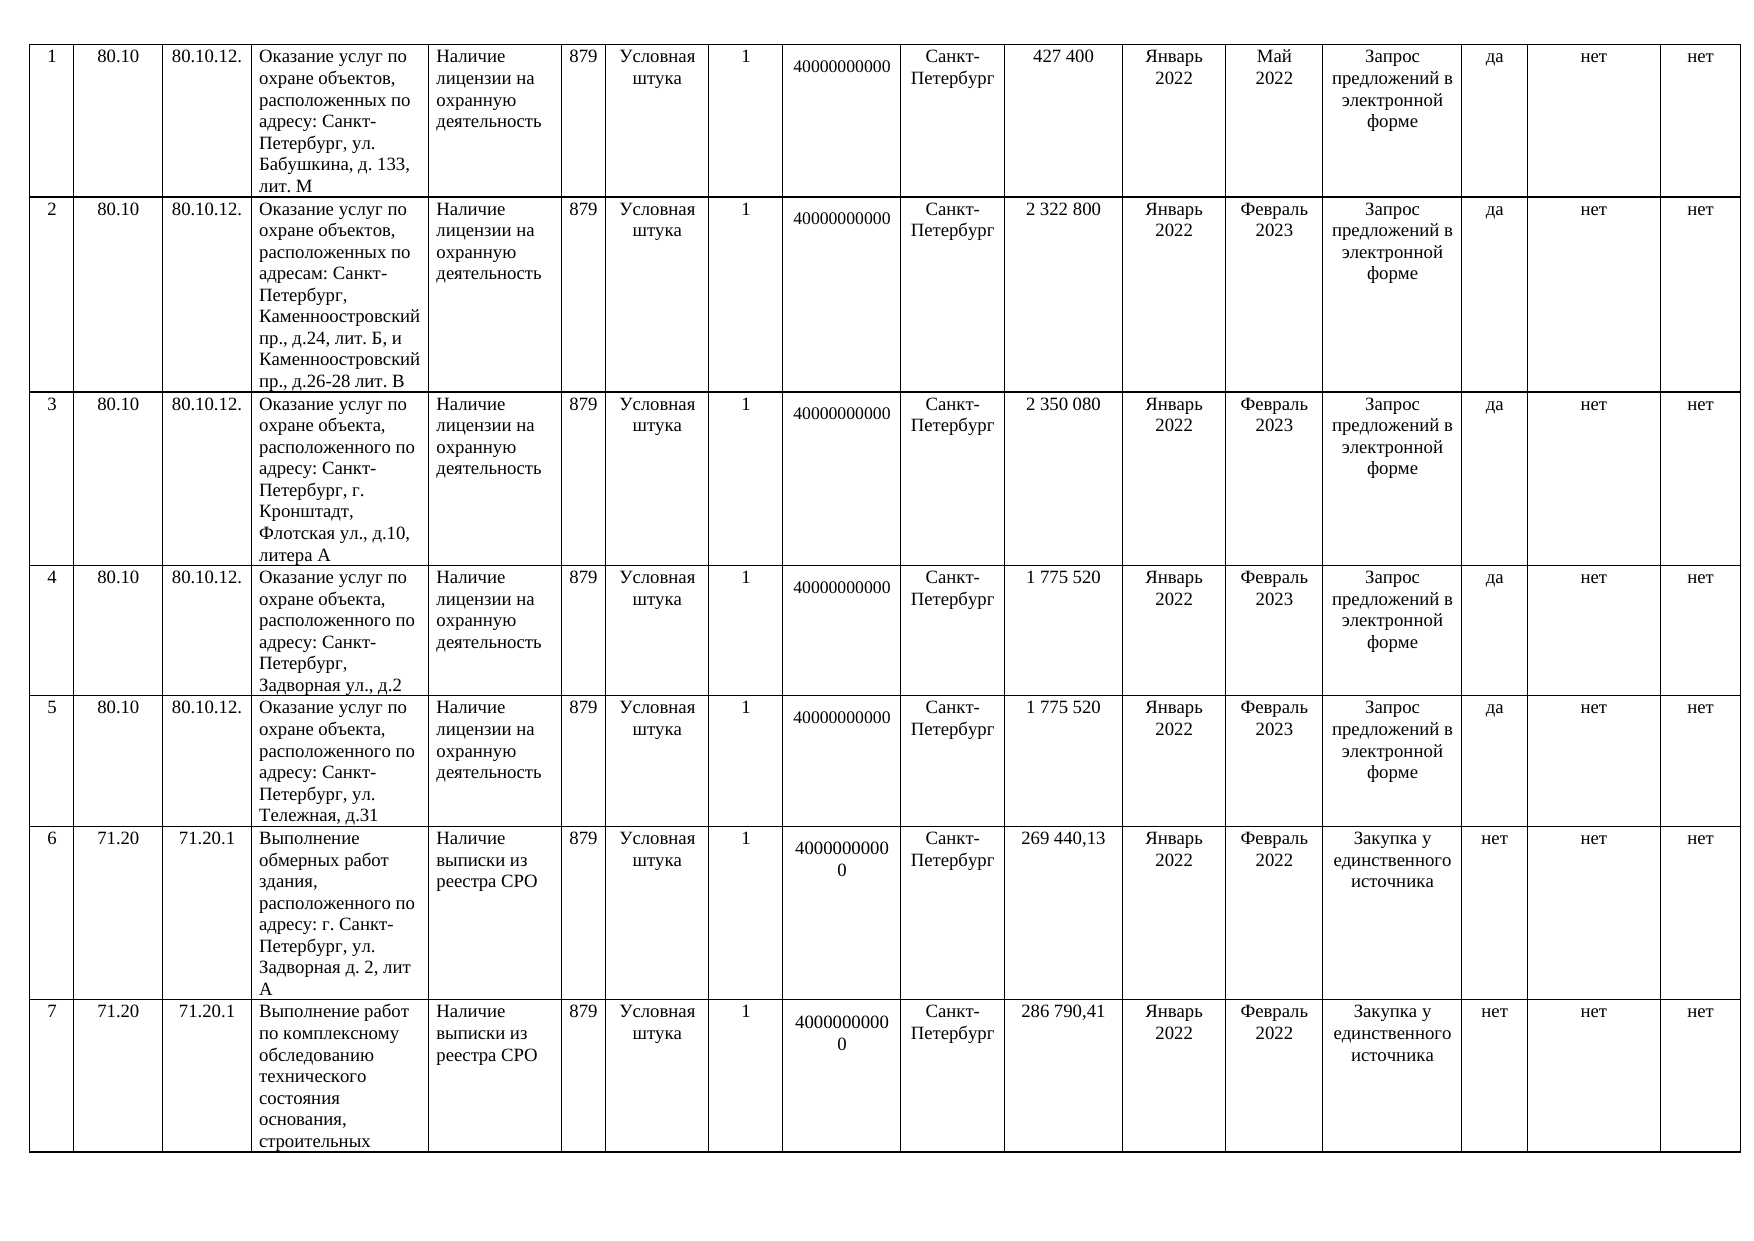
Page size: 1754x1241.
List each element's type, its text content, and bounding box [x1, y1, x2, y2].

table_cell Наличие лицензии на охранную деятельность [429, 198, 561, 391]
table_cell Январь 2022 [1123, 827, 1225, 999]
table_cell да [1462, 198, 1527, 391]
table_cell 80.10.12. [163, 198, 251, 391]
table_cell 2 350 080 [1005, 393, 1122, 565]
table_cell Закупка у единственного источника [1323, 827, 1461, 999]
table_cell нет [1661, 1000, 1740, 1151]
table_cell Условная штука [606, 198, 708, 391]
table_cell Условная штука [606, 827, 708, 999]
table_cell да [1462, 696, 1527, 826]
table_cell Наличие лицензии на охранную деятельность [429, 696, 561, 826]
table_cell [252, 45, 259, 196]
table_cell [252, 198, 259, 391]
table_cell Февраль 2023 [1226, 198, 1322, 391]
table_cell нет [1661, 827, 1740, 999]
table_cell 3 [30, 393, 73, 565]
table_cell 80.10.12. [163, 696, 251, 826]
table_cell нет [1528, 566, 1660, 695]
table_cell нет [1528, 393, 1660, 565]
table_cell 1 775 520 [1005, 696, 1122, 826]
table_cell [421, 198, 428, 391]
table_cell Наличие лицензии на охранную деятельность [429, 45, 561, 196]
table_cell нет [1661, 696, 1740, 826]
table_cell 269 440,13 [1005, 827, 1122, 999]
table_cell 80.10.12. [163, 566, 251, 695]
table_cell Условная штука [606, 566, 708, 695]
table_cell 1 [709, 198, 782, 391]
table_cell Февраль 2022 [1226, 827, 1322, 999]
table_cell 71.20 [74, 1000, 162, 1151]
table_cell Условная штука [606, 45, 708, 196]
table_cell нет [1528, 198, 1660, 391]
table_cell да [1462, 45, 1527, 196]
table_cell нет [1462, 827, 1527, 999]
table_cell 879 [562, 45, 605, 196]
table_cell Санкт-Петербург [901, 827, 1004, 999]
table_cell Февраль 2023 [1226, 393, 1322, 565]
table_cell 286 790,41 [1005, 1000, 1122, 1151]
table_cell нет [1661, 566, 1740, 695]
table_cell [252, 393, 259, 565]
table_cell Наличие лицензии на охранную деятельность [429, 566, 561, 695]
table_cell нет [1661, 45, 1740, 196]
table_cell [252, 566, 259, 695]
table_cell 1 [709, 1000, 782, 1151]
table_cell Запрос предложений в электронной форме [1323, 696, 1461, 826]
table_cell нет [1528, 1000, 1660, 1151]
table_cell Февраль 2023 [1226, 566, 1322, 695]
table_cell нет [1661, 393, 1740, 565]
table_cell 1 [709, 393, 782, 565]
table_cell Запрос предложений в электронной форме [1323, 566, 1461, 695]
table_cell 879 [562, 827, 605, 999]
table_cell 40000000000 [783, 45, 900, 196]
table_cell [1323, 1000, 1461, 1151]
table_cell 80.10.12. [163, 393, 251, 565]
table_cell Февраль 2023 [1226, 696, 1322, 826]
table_cell Запрос предложений в электронной форме [1323, 198, 1461, 391]
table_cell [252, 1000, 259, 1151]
table_cell Январь 2022 [1123, 566, 1225, 695]
table_cell 71.20 [74, 827, 162, 999]
table_cell 1 [709, 566, 782, 695]
table_cell 7 [30, 1000, 73, 1151]
table_cell Январь 2022 [1123, 393, 1225, 565]
table_cell Январь 2022 [1123, 45, 1225, 196]
table_cell да [1462, 566, 1527, 695]
table_cell Запрос предложений в электронной форме [1323, 393, 1461, 565]
table_cell 1 775 520 [1005, 566, 1122, 695]
table_cell 4 [30, 566, 73, 695]
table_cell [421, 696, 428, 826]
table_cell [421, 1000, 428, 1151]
table_cell 80.10 [74, 566, 162, 695]
table_cell Условная штука [606, 393, 708, 565]
table_cell Санкт-Петербург [901, 393, 1004, 565]
table_cell 80.10 [74, 45, 162, 196]
table_cell 40000000000 [783, 198, 900, 391]
table_cell Январь 2022 [1123, 198, 1225, 391]
table_cell 1 [30, 45, 73, 196]
table_cell 879 [562, 393, 605, 565]
table_cell да [1462, 393, 1527, 565]
table_cell 40000000000 [783, 1000, 900, 1151]
table_cell Январь 2022 [1123, 696, 1225, 826]
table_cell 71.20.1 [163, 1000, 251, 1151]
table_cell 1 [709, 45, 782, 196]
table_cell нет [1528, 827, 1660, 999]
table_cell 71.20.1 [163, 827, 251, 999]
table_cell нет [1661, 198, 1740, 391]
table_cell Январь 2022 [1123, 1000, 1225, 1151]
table_cell Наличие лицензии на охранную деятельность [429, 393, 561, 565]
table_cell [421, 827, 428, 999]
table_cell 2 [30, 198, 73, 391]
table_cell Условная штука [606, 696, 708, 826]
table_cell 879 [562, 696, 605, 826]
table_cell нет [1528, 696, 1660, 826]
table_cell Санкт-Петербург [901, 198, 1004, 391]
table_cell Запрос предложений в электронной форме [1323, 45, 1461, 196]
table_cell 40000000000 [783, 827, 900, 999]
table_cell 40000000000 [783, 566, 900, 695]
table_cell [429, 1000, 561, 1151]
table_cell 879 [562, 1000, 605, 1151]
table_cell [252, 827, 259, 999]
table_cell Санкт-Петербург [901, 1000, 1004, 1151]
table_cell 80.10 [74, 393, 162, 565]
table_cell 80.10 [74, 696, 162, 826]
table_cell Санкт-Петербург [901, 45, 1004, 196]
table_cell 80.10.12. [163, 45, 251, 196]
table_cell Май 2022 [1226, 45, 1322, 196]
table_cell 5 [30, 696, 73, 826]
table_cell 879 [562, 566, 605, 695]
table_cell 40000000000 [783, 393, 900, 565]
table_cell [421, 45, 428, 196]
table_cell 80.10 [74, 198, 162, 391]
table_cell Санкт-Петербург [901, 566, 1004, 695]
table_cell Санкт-Петербург [901, 696, 1004, 826]
table_cell 2 322 800 [1005, 198, 1122, 391]
table_cell 6 [30, 827, 73, 999]
table_cell 879 [562, 198, 605, 391]
table_cell 1 [709, 696, 782, 826]
table_cell нет [1528, 45, 1660, 196]
table_cell Наличие выписки из реестра СРО [429, 827, 561, 999]
table_cell Условная штука [606, 1000, 708, 1151]
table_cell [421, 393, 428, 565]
table_cell 40000000000 [783, 696, 900, 826]
table_cell Февраль 2022 [1226, 1000, 1322, 1151]
table_cell 1 [709, 827, 782, 999]
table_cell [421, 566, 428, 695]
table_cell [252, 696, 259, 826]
table_cell 427 400 [1005, 45, 1122, 196]
table_cell нет [1462, 1000, 1527, 1151]
